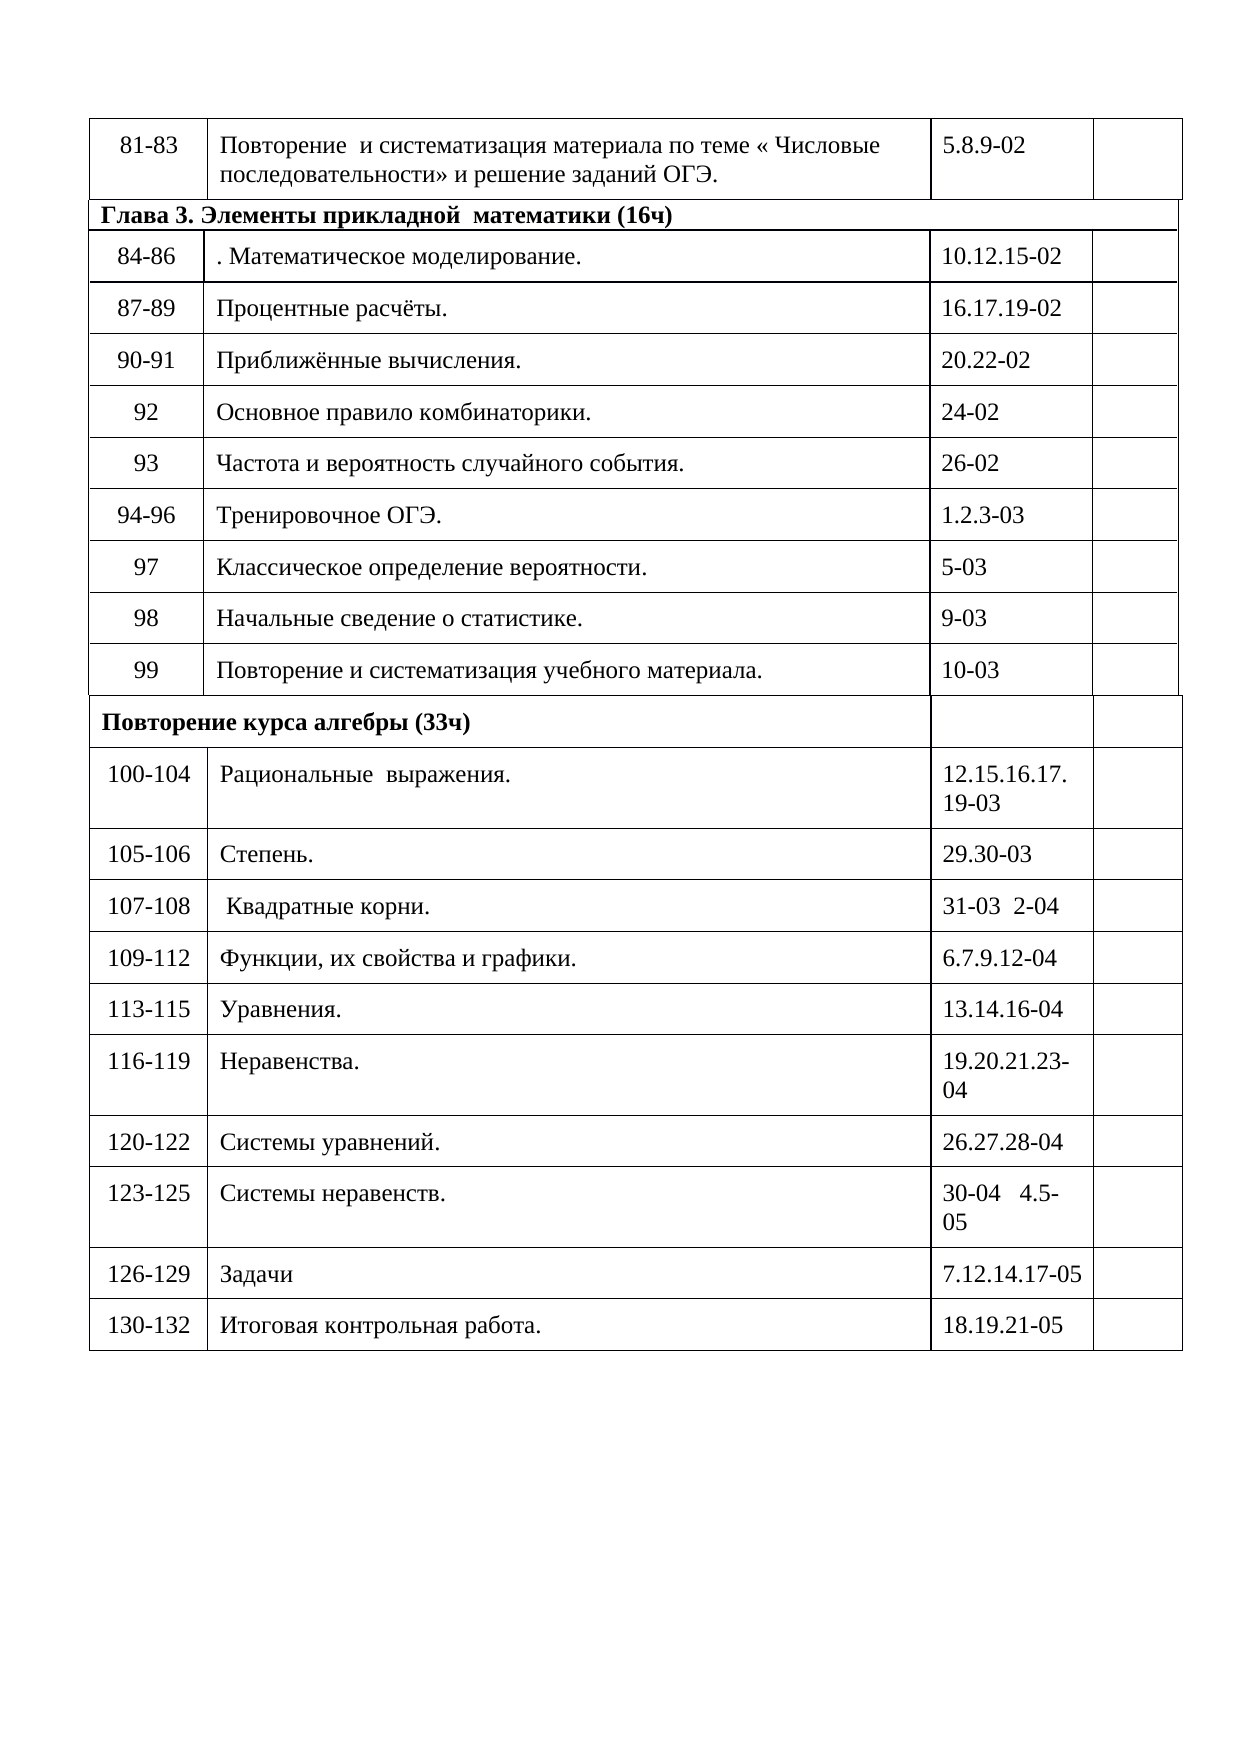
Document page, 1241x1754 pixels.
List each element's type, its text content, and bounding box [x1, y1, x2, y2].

table_cell 116-119 [90, 1035, 207, 1114]
table_cell 92 [89, 386, 203, 437]
table_cell [1093, 540, 1178, 592]
table_cell 105-106 [90, 829, 207, 879]
table_cell 18.19.21-05 [932, 1299, 1093, 1350]
table_cell [1093, 643, 1178, 695]
table_cell Системы уравнений. [208, 1116, 930, 1166]
table_cell 20.22-02 [931, 334, 1092, 385]
table_cell 6.7.9.12-04 [932, 932, 1093, 982]
table_cell 26-02 [931, 438, 1092, 488]
table_cell [1093, 488, 1178, 540]
table_cell [1094, 880, 1182, 931]
table_cell 10-03 [931, 644, 1092, 695]
table_cell Повторение и систематизация материала по теме « Числовые последовательности» и решение заданий ОГЭ. [208, 119, 930, 198]
table_cell Основное правило комбинаторики. [204, 386, 929, 437]
table_header [1094, 696, 1182, 747]
table_header [932, 696, 1093, 747]
table_cell [1094, 932, 1182, 982]
table_cell 84-86 [89, 231, 203, 281]
table_cell [1093, 229, 1178, 281]
table_cell 100-104 [90, 748, 207, 827]
table_cell 130-132 [90, 1299, 207, 1350]
table_cell Процентные расчёты. [204, 283, 929, 333]
table_cell Классическое определение вероятности. [204, 541, 929, 592]
table_cell 10.12.15-02 [931, 231, 1092, 281]
table_cell Неравенства. [208, 1035, 930, 1114]
table_cell 30-04 4.5-05 [932, 1167, 1093, 1247]
table_cell 26.27.28-04 [932, 1116, 1093, 1166]
table_cell [1093, 437, 1178, 488]
table_cell Итоговая контрольная работа. [208, 1299, 930, 1350]
table_cell [1093, 592, 1178, 643]
table_cell [1094, 1248, 1182, 1298]
table_cell 107-108 [90, 880, 207, 931]
table_cell Повторение и систематизация учебного материала. [204, 644, 929, 695]
table_cell [1094, 1116, 1182, 1166]
table_cell 5-03 [931, 541, 1092, 592]
table_cell [1094, 984, 1182, 1034]
table_cell 9-03 [931, 593, 1092, 643]
table_cell 97 [89, 541, 203, 592]
table_cell Уравнения. [208, 984, 930, 1034]
table_cell [1094, 1035, 1182, 1114]
table_cell 120-122 [90, 1116, 207, 1166]
table_cell [1094, 829, 1182, 879]
table_cell 99 [89, 644, 203, 695]
table_cell Рациональные выражения. [208, 748, 930, 827]
table_cell 16.17.19-02 [931, 283, 1092, 333]
table_cell 123-125 [90, 1167, 207, 1247]
table_cell Приближённые вычисления. [204, 334, 929, 385]
table_cell 24-02 [931, 386, 1092, 437]
table_cell 1.2.3-03 [931, 489, 1092, 540]
table_cell [1093, 281, 1178, 333]
table_cell [1094, 119, 1182, 198]
table_header Глава 3. Элементы прикладной математики (16ч) [89, 200, 1178, 229]
table_cell 7.12.14.17-05 [932, 1248, 1093, 1298]
table_cell 13.14.16-04 [932, 984, 1093, 1034]
table_cell Частота и вероятность случайного события. [204, 438, 929, 488]
table_cell 93 [89, 438, 203, 488]
table_cell 113-115 [90, 984, 207, 1034]
table_cell 90-91 [89, 334, 203, 385]
table_cell [1094, 748, 1182, 827]
table_cell 5.8.9-02 [932, 119, 1093, 198]
table_cell Тренировочное ОГЭ. [204, 489, 929, 540]
table_cell 81-83 [90, 119, 207, 198]
table_cell 12.15.16.17. 19-03 [932, 748, 1093, 827]
table_cell Квадратные корни. [208, 880, 930, 931]
table_cell [1094, 1167, 1182, 1247]
table_header Повторение курса алгебры (33ч) [90, 696, 930, 747]
table_cell 109-112 [90, 932, 207, 982]
table_cell Задачи [208, 1248, 930, 1298]
table_cell [1093, 385, 1178, 437]
table_cell Начальные сведение о статистике. [204, 593, 929, 643]
table_cell 31-03 2-04 [932, 880, 1093, 931]
table_cell Степень. [208, 829, 930, 879]
table_cell [1093, 333, 1178, 385]
table_cell [1094, 1299, 1182, 1350]
table_cell . Математическое моделирование. [205, 231, 929, 281]
table_cell 94-96 [89, 489, 203, 540]
table_cell Функции, их свойства и графики. [208, 932, 930, 982]
table_cell 98 [89, 593, 203, 643]
table_cell Системы неравенств. [208, 1167, 930, 1247]
table_cell 19.20.21.23-04 [932, 1035, 1093, 1114]
table_cell 29.30-03 [932, 829, 1093, 879]
table_cell 126-129 [90, 1248, 207, 1298]
table_cell 87-89 [89, 282, 203, 333]
